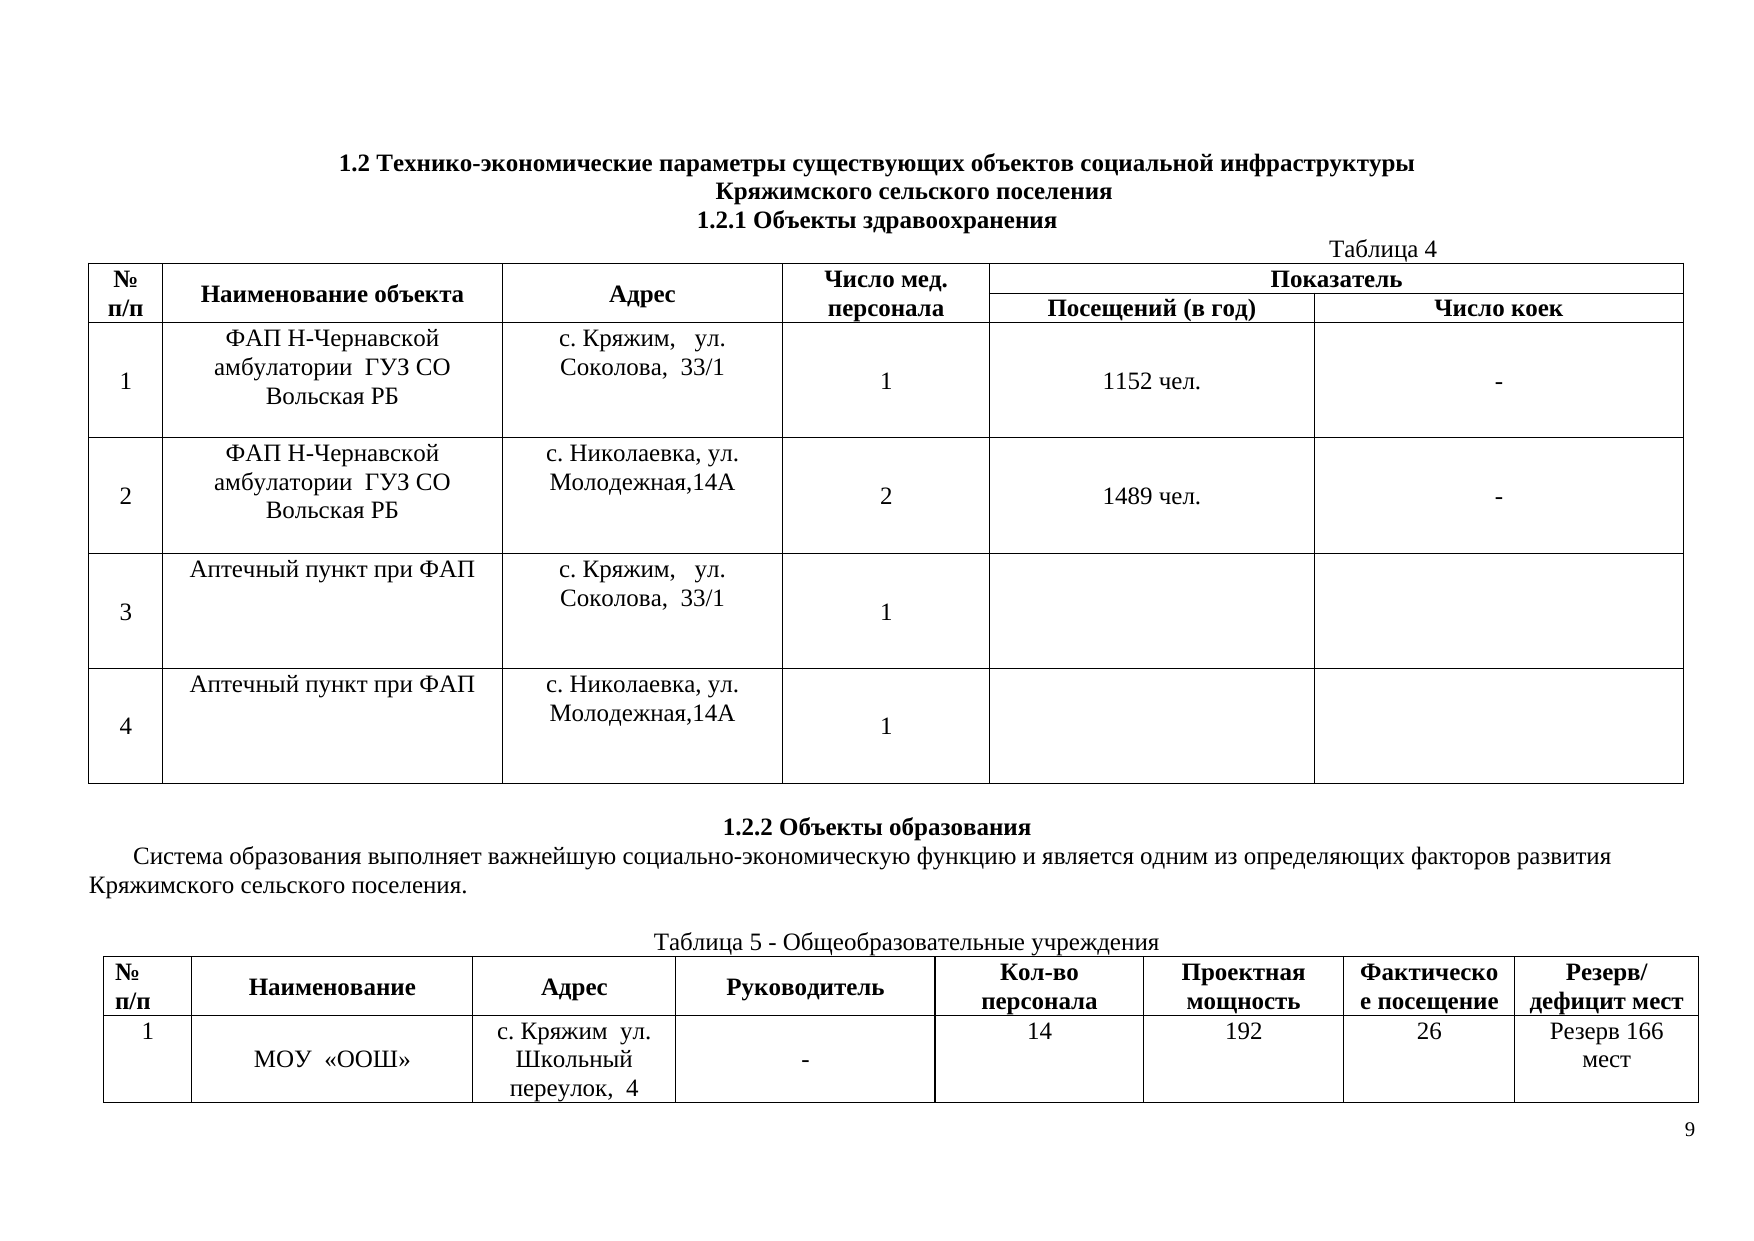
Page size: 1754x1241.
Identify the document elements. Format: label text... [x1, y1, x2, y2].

table_cell 1 [783, 554, 989, 668]
table_cell 1 [104, 1016, 191, 1102]
table_cell 3 [89, 554, 162, 668]
table_cell 4 [89, 669, 162, 783]
table_cell 1489 чел. [990, 438, 1314, 553]
table_cell [1315, 554, 1683, 668]
table_cell Аптечный пункт при ФАП [163, 554, 502, 668]
table_header Число мед. персонала [783, 264, 989, 322]
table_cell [473, 1016, 675, 1102]
table_cell ФАП Н-Чернавской амбулатории ГУЗ СО Вольская РБ [163, 438, 502, 553]
list Таблица 5 - Общеобразовательные учреждения [59, 927, 1695, 956]
table_header Кол-во персонала [936, 957, 1143, 1015]
table_header Наименование [192, 957, 472, 1015]
table_cell ФАП Н-Чернавской амбулатории ГУЗ СО Вольская РБ [163, 323, 502, 437]
table_cell с. Кряжим, ул. Соколова, 33/1 [503, 554, 782, 668]
table_cell с. Николаевка, ул. Молодежная,14А [503, 438, 782, 553]
table_cell - [1315, 438, 1683, 553]
table_cell 2 [89, 438, 162, 553]
table_cell Число коек [1315, 294, 1683, 322]
table_header Наименование объекта [163, 264, 502, 322]
table_cell 192 [1144, 1016, 1343, 1102]
text Таблица 4 [59, 234, 1695, 263]
list Система образования выполняет важнейшую социально-экономическую функцию и является одним из определяющих факторов развития Кряжимского сельского поселения. [89, 841, 1684, 899]
table_cell 1 [783, 669, 989, 783]
table_cell с. Николаевка, ул. Молодежная,14А [503, 669, 782, 783]
table_header Адрес [473, 957, 675, 1015]
table_cell 1 [783, 323, 989, 437]
table_cell Аптечный пункт при ФАП [163, 669, 502, 783]
table_cell с. Кряжим, ул. Соколова, 33/1 [503, 323, 782, 437]
text 1.2 Технико-экономические параметры существующих объектов социальной инфраструктуры [59, 148, 1695, 176]
table_header Резерв/дефицит мест [1515, 957, 1698, 1015]
table_cell 2 [783, 438, 989, 553]
table_cell [990, 554, 1314, 668]
table_cell 14 [936, 1016, 1143, 1102]
table_cell 26 [1344, 1016, 1514, 1102]
table_cell 1 [89, 323, 162, 437]
table_cell - [1315, 323, 1683, 437]
text 1.2.1 Объекты здравоохранения [59, 205, 1695, 234]
table_cell Посещений (в год) [990, 294, 1314, 322]
table_cell МОУ «ООШ» [192, 1016, 472, 1102]
table_cell Резерв 166 мест [1515, 1016, 1698, 1102]
text 1.2.2 Объекты образования [59, 812, 1695, 841]
table_header Проектная мощность [1144, 957, 1343, 1015]
table_header № п/п [104, 957, 191, 1015]
table_header Адрес [503, 264, 782, 322]
text Кряжимского сельского поселения [59, 176, 1695, 205]
table_header № п/п [89, 264, 162, 322]
table_header Руководитель [676, 957, 934, 1015]
table_cell [1315, 669, 1683, 783]
table_cell 1152 чел. [990, 323, 1314, 437]
table_cell - [676, 1016, 934, 1102]
table_header Показатель [990, 264, 1683, 292]
table_cell [990, 669, 1314, 783]
table_header Фактическое посещение [1344, 957, 1514, 1015]
